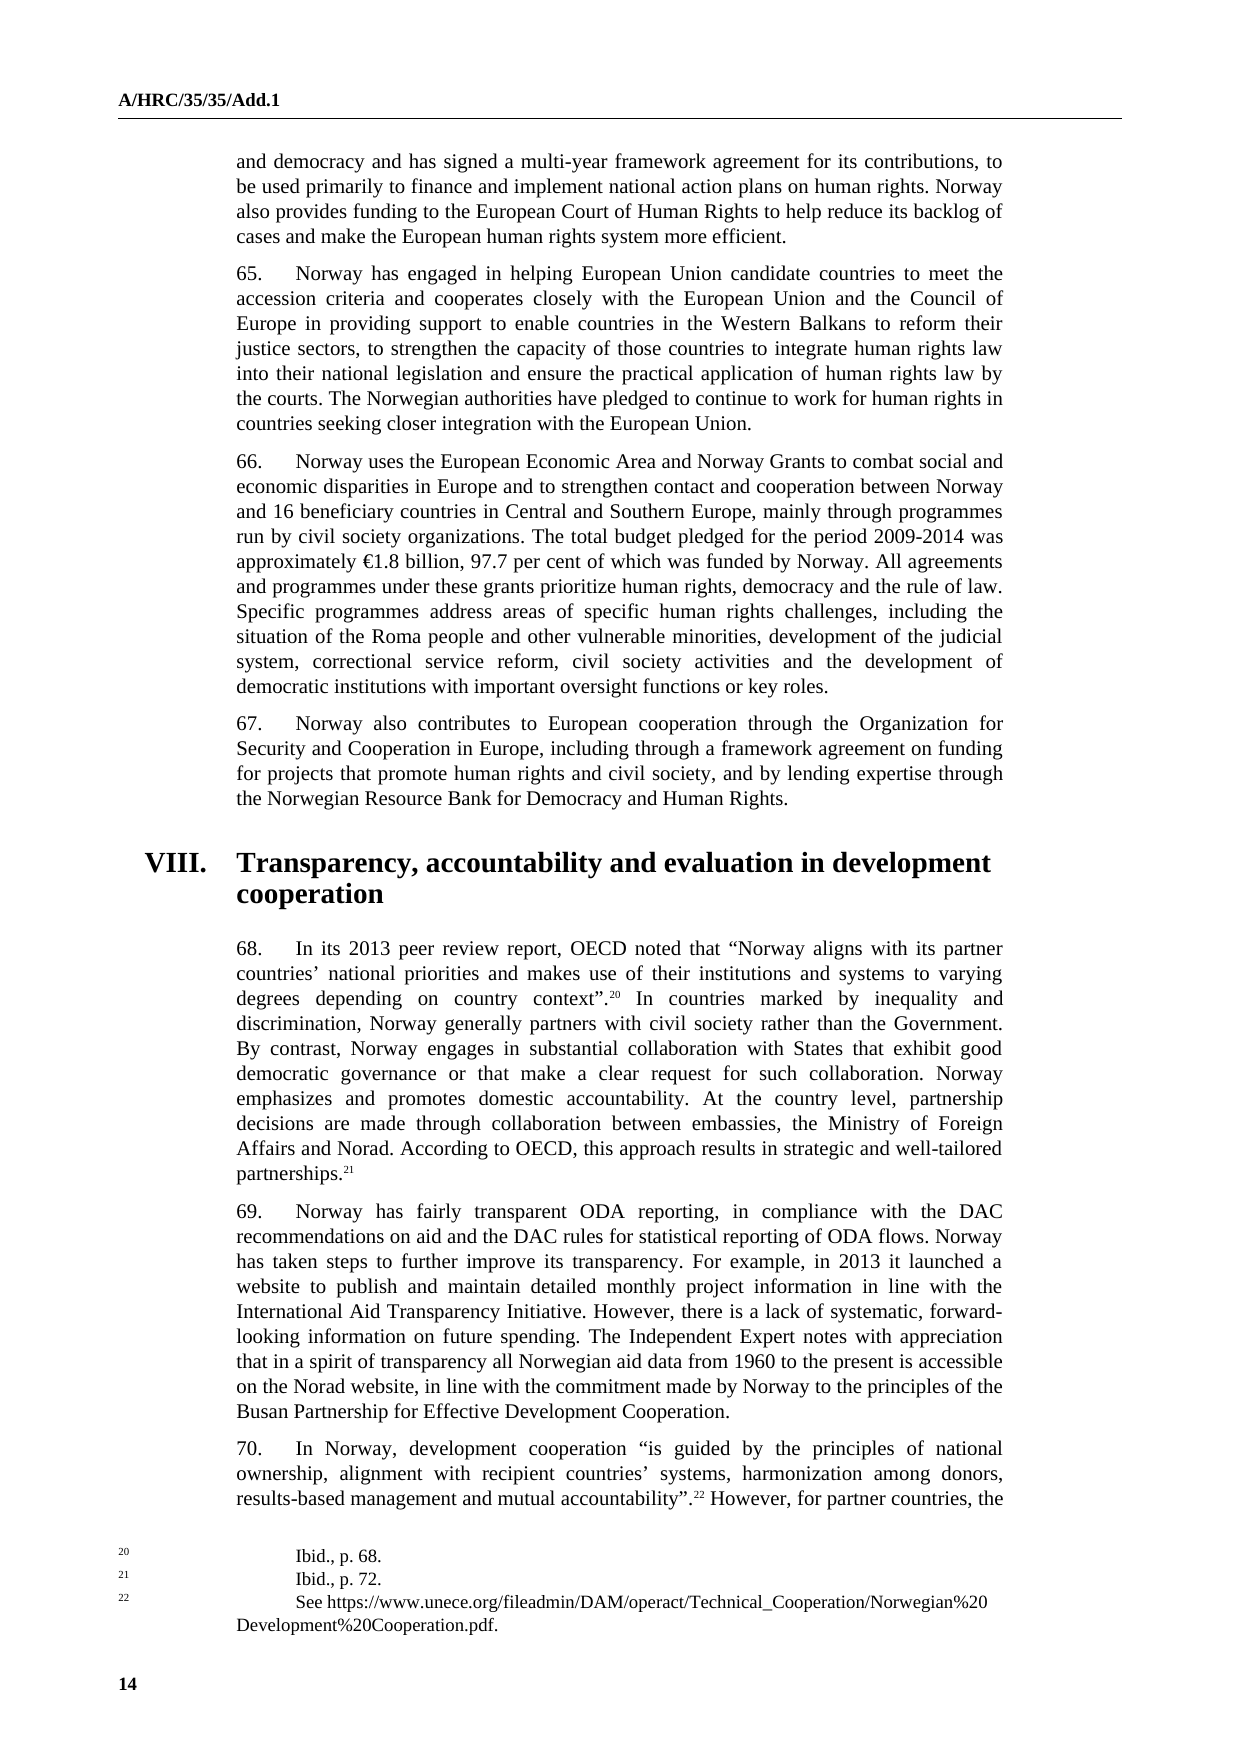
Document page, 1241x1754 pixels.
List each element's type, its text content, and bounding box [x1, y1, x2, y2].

text 67. Norway also contributes to European cooperation through the Organization for Security and Cooperation in Europe, including through a framework agreement on funding for projects that promote human rights and civil society, and by lending expertise through the Norwegian Resource Bank for Democracy and Human Rights. [236, 710, 1004, 810]
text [236, 1435, 1004, 1510]
text 68. In its 2013 peer review report, OECD noted that “Norway aligns with its partner countries’ national priorities and makes use of their institutions and systems to varying degrees depending on country context”. In countries marked by inequality and discrimination, Norway generally partners with civil society rather than the Government. By contrast, Norway engages in substantial collaboration with States that exhibit good democratic governance or that make a clear request for such collaboration. Norway emphasizes and promotes domestic accountability. At the country level, partnership decisions are made through collaboration between embassies, the Ministry of Foreign Affairs and Norad. According to OECD, this approach results in strategic and well-tailored partnerships. [236, 935, 1004, 1185]
text 65. Norway has engaged in helping European Union candidate countries to meet the accession criteria and cooperates closely with the European Union and the Council of Europe in providing support to enable countries in the Western Balkans to reform their justice sectors, to strengthen the capacity of those countries to integrate human rights law into their national legislation and ensure the practical application of human rights law by the courts. The Norwegian authorities have pledged to continue to work for human rights in countries seeking closer integration with the European Union. [236, 260, 1004, 435]
text 69. Norway has fairly transparent ODA reporting, in compliance with the DAC recommendations on aid and the DAC rules for statistical reporting of ODA flows. Norway has taken steps to further improve its transparency. For example, in 2013 it launched a website to publish and maintain detailed monthly project information in line with the International Aid Transparency Initiative. However, there is a lack of systematic, forward-looking information on future spending. The Independent Expert notes with appreciation that in a spirit of transparency all Norwegian aid data from 1960 to the present is accessible on the Norad website, in line with the commitment made by Norway to the principles of the Busan Partnership for Effective Development Cooperation. [236, 1198, 1004, 1423]
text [236, 148, 1004, 248]
text 66. Norway uses the European Economic Area and Norway Grants to combat social and economic disparities in Europe and to strengthen contact and cooperation between Norway and 16 beneficiary countries in Central and Southern Europe, mainly through programmes run by civil society organizations. The total budget pledged for the period 2009-2014 was approximately €1.8 billion, 97.7 per cent of which was funded by Norway. All agreements and programmes under these grants prioritize human rights, democracy and the rule of law. Specific programmes address areas of specific human rights challenges, including the situation of the Roma people and other vulnerable minorities, development of the judicial system, correctional service reform, civil society activities and the development of democratic institutions with important oversight functions or key roles. [236, 448, 1004, 698]
text VIII. Transparency, accountability and evaluation in development cooperation [118, 848, 1004, 910]
